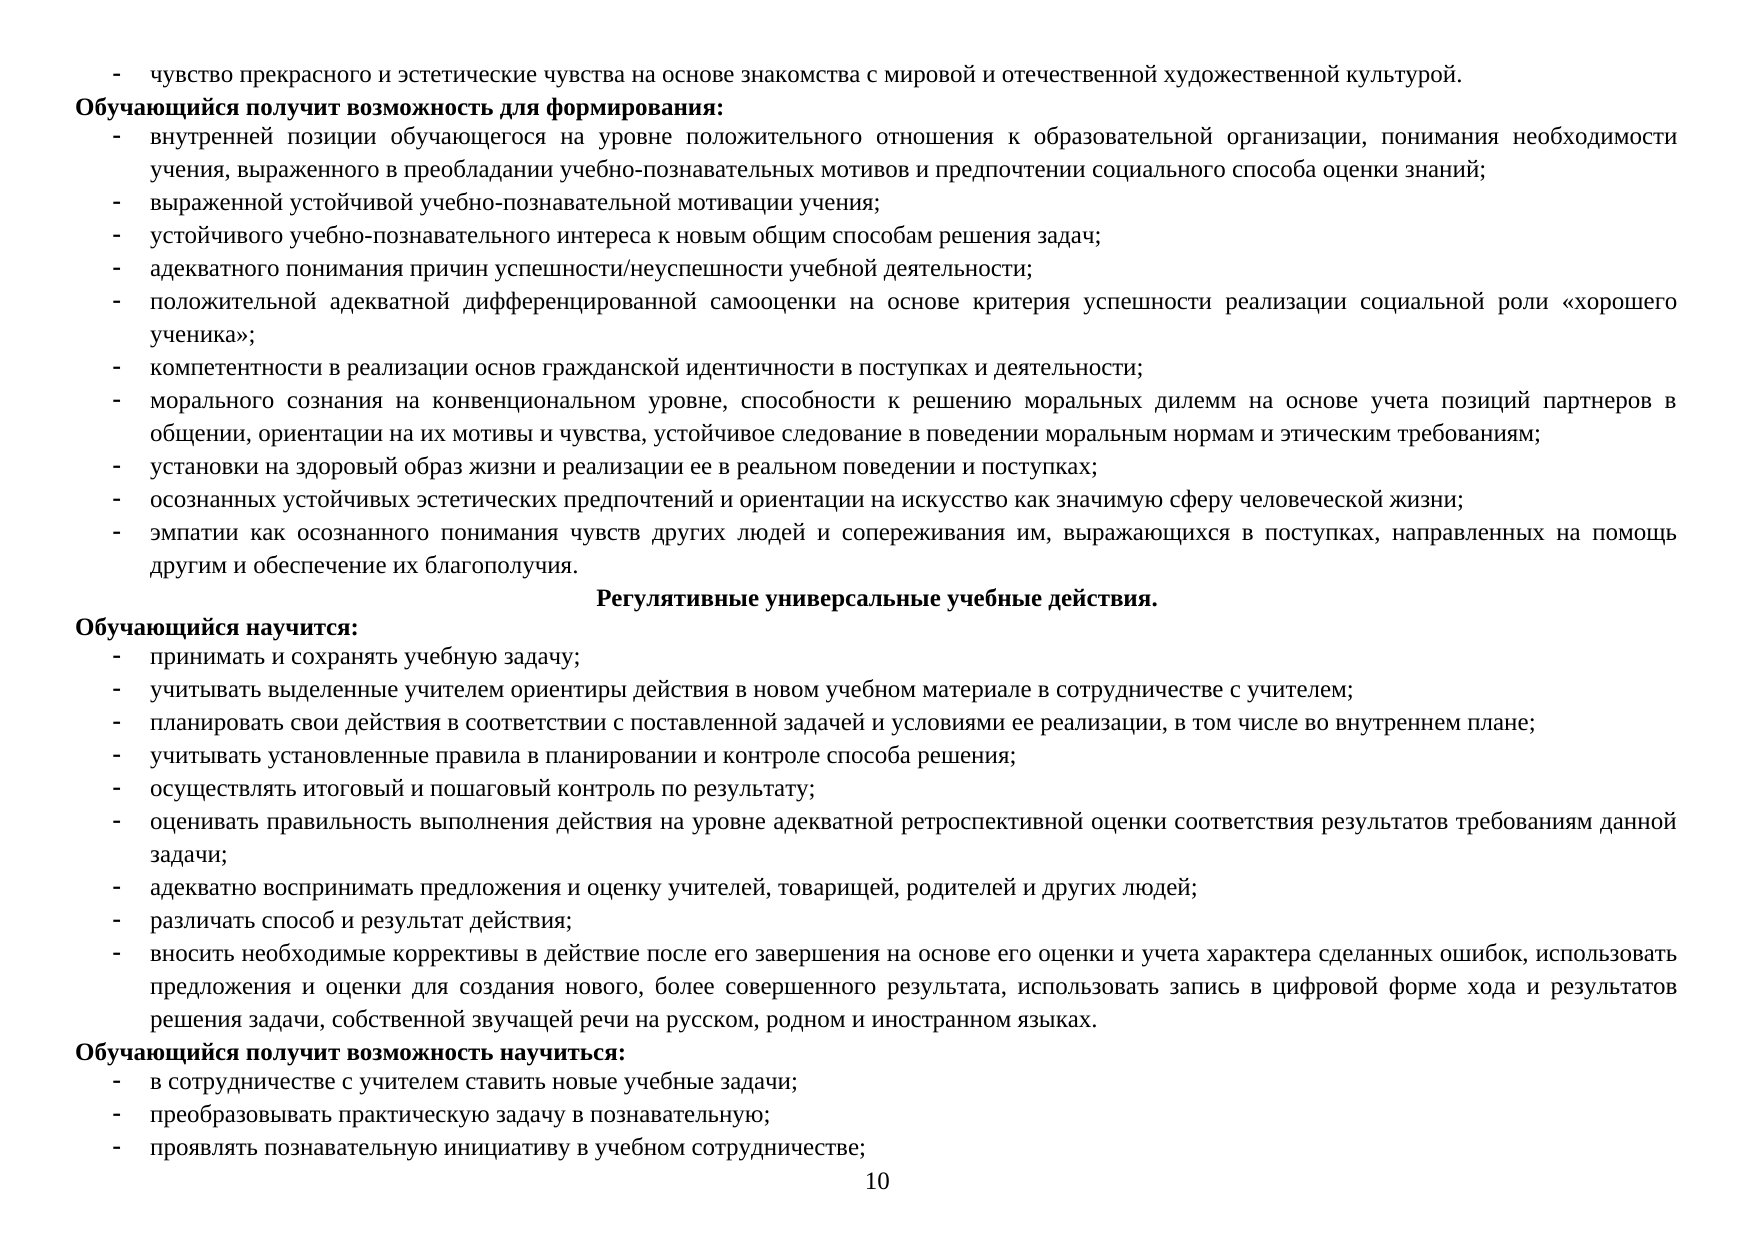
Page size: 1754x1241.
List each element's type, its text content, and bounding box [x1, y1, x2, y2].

list осуществлять итоговый и пошаговый контроль по результату; [112, 773, 1679, 802]
list планировать свои действия в соответствии с поставленной задачей и условиями ее реализации, в том числе во внутреннем плане; [112, 707, 1679, 736]
list учитывать установленные правила в планировании и контроле способа решения; [112, 740, 1679, 768]
text Обучающийся получит возможность научиться: [75, 1037, 1679, 1066]
list вносить необходимые коррективы в действие после его завершения на основе его оценки и учета характера сделанных ошибок, использовать предложения и оценки для создания нового, более совершенного результата, использовать запись в цифровой форме хода и результатов решения задачи, собственной звучащей речи на русском, родном и иностранном языках. [112, 938, 1679, 1033]
list различать способ и результат действия; [112, 905, 1679, 934]
list устойчивого учебно-познавательного интереса к новым общим способам решения задач; [112, 220, 1679, 249]
list осознанных устойчивых эстетических предпочтений и ориентации на искусство как значимую сферу человеческой жизни; [112, 484, 1679, 513]
list принимать и сохранять учебную задачу; [112, 641, 1679, 669]
list внутренней позиции обучающегося на уровне положительного отношения к образовательной организации, понимания необходимости учения, выраженного в преобладании учебно-познавательных мотивов и предпочтении социального способа оценки знаний; [112, 121, 1679, 183]
list выраженной устойчивой учебно-познавательной мотивации учения; [112, 187, 1679, 216]
list адекватно воспринимать предложения и оценку учителей, товарищей, родителей и других людей; [112, 872, 1679, 901]
list адекватного понимания причин успешности/неуспешности учебной деятельности; [112, 253, 1679, 282]
list установки на здоровый образ жизни и реализации ее в реальном поведении и поступках; [112, 451, 1679, 480]
text Обучающийся научится: [75, 612, 1679, 641]
list учитывать выделенные учителем ориентиры действия в новом учебном материале в сотрудничестве с учителем; [112, 674, 1679, 702]
list положительной адекватной дифференцированной самооценки на основе критерия успешности реализации социальной роли «хорошего ученика»; [112, 286, 1679, 348]
list компетентности в реализации основ гражданской идентичности в поступках и деятельности; [112, 352, 1679, 381]
list морального сознания на конвенциональном уровне, способности к решению моральных дилемм на основе учета позиций партнеров в общении, ориентации на их мотивы и чувства, устойчивое следование в поведении моральным нормам и этическим требованиям; [112, 385, 1679, 447]
list проявлять познавательную инициативу в учебном сотрудничестве; [112, 1132, 1679, 1161]
list оценивать правильность выполнения действия на уровне адекватной ретроспективной оценки соответствия результатов требованиям данной задачи; [112, 806, 1679, 868]
list преобразовывать практическую задачу в познавательную; [112, 1099, 1679, 1127]
text Обучающийся получит возможность для формирования: [75, 92, 1679, 121]
list в сотрудничестве с учителем ставить новые учебные задачи; [112, 1066, 1679, 1094]
text Регулятивные универсальные учебные действия. [75, 583, 1679, 612]
list эмпатии как осознанного понимания чувств других людей и сопереживания им, выражающихся в поступках, направленных на помощь другим и обеспечение их благополучия. [112, 517, 1679, 579]
list чувство прекрасного и эстетические чувства на основе знакомства с мировой и отечественной художественной культурой. [112, 59, 1679, 88]
